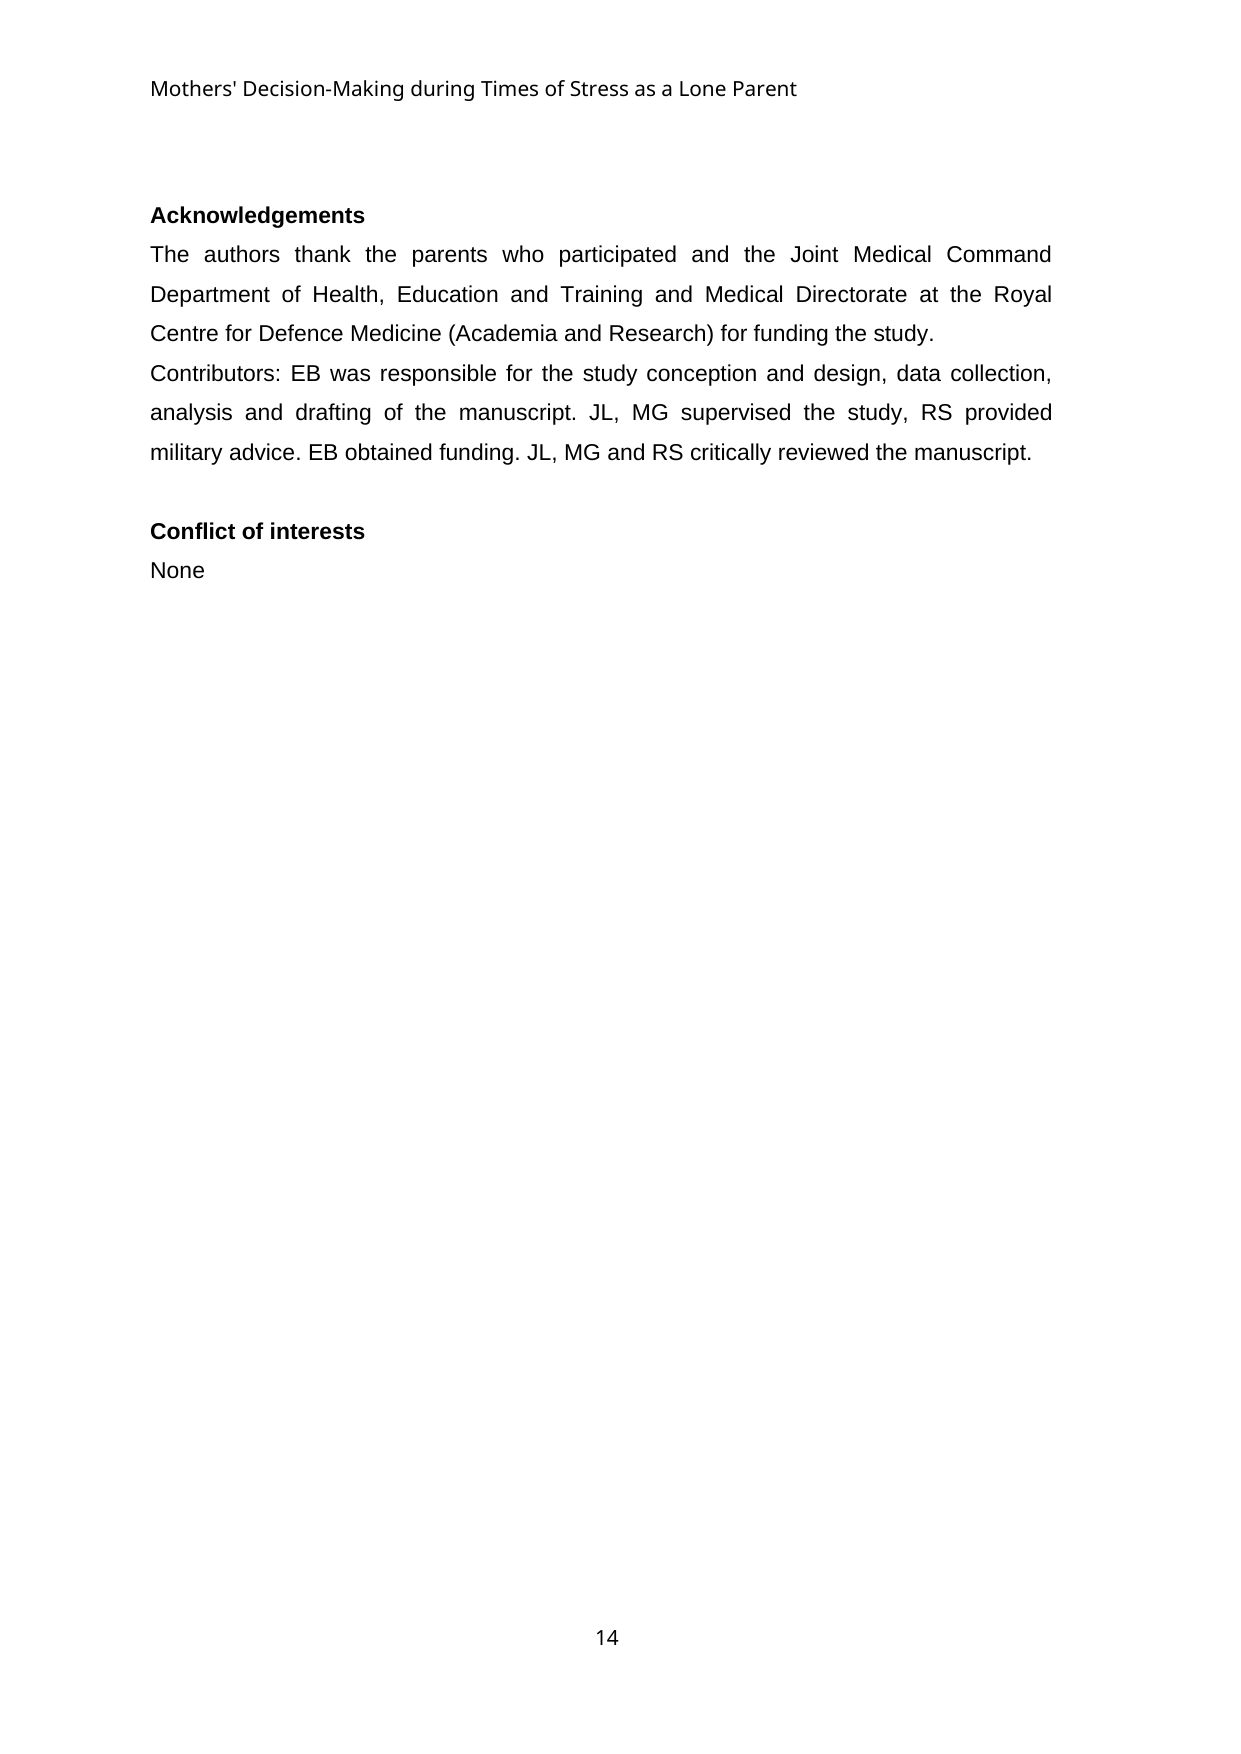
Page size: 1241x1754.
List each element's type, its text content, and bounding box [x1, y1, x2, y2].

text None [150, 557, 1063, 583]
text Contributors: EB was responsible for the study conception and design, data collection, analysis and drafting of the manuscript. JL, MG supervised the study, RS provided military advice. EB obtained funding. JL, MG and RS critically reviewed the manuscript. [150, 360, 1053, 465]
subtitle Acknowledgements [150, 202, 1063, 228]
subtitle Conflict of interests [150, 518, 1063, 544]
text The authors thank the parents who participated and the Joint Medical Command Department of Health, Education and Training and Medical Directorate at the Royal Centre for Defence Medicine (Academia and Research) for funding the study. [150, 241, 1053, 347]
